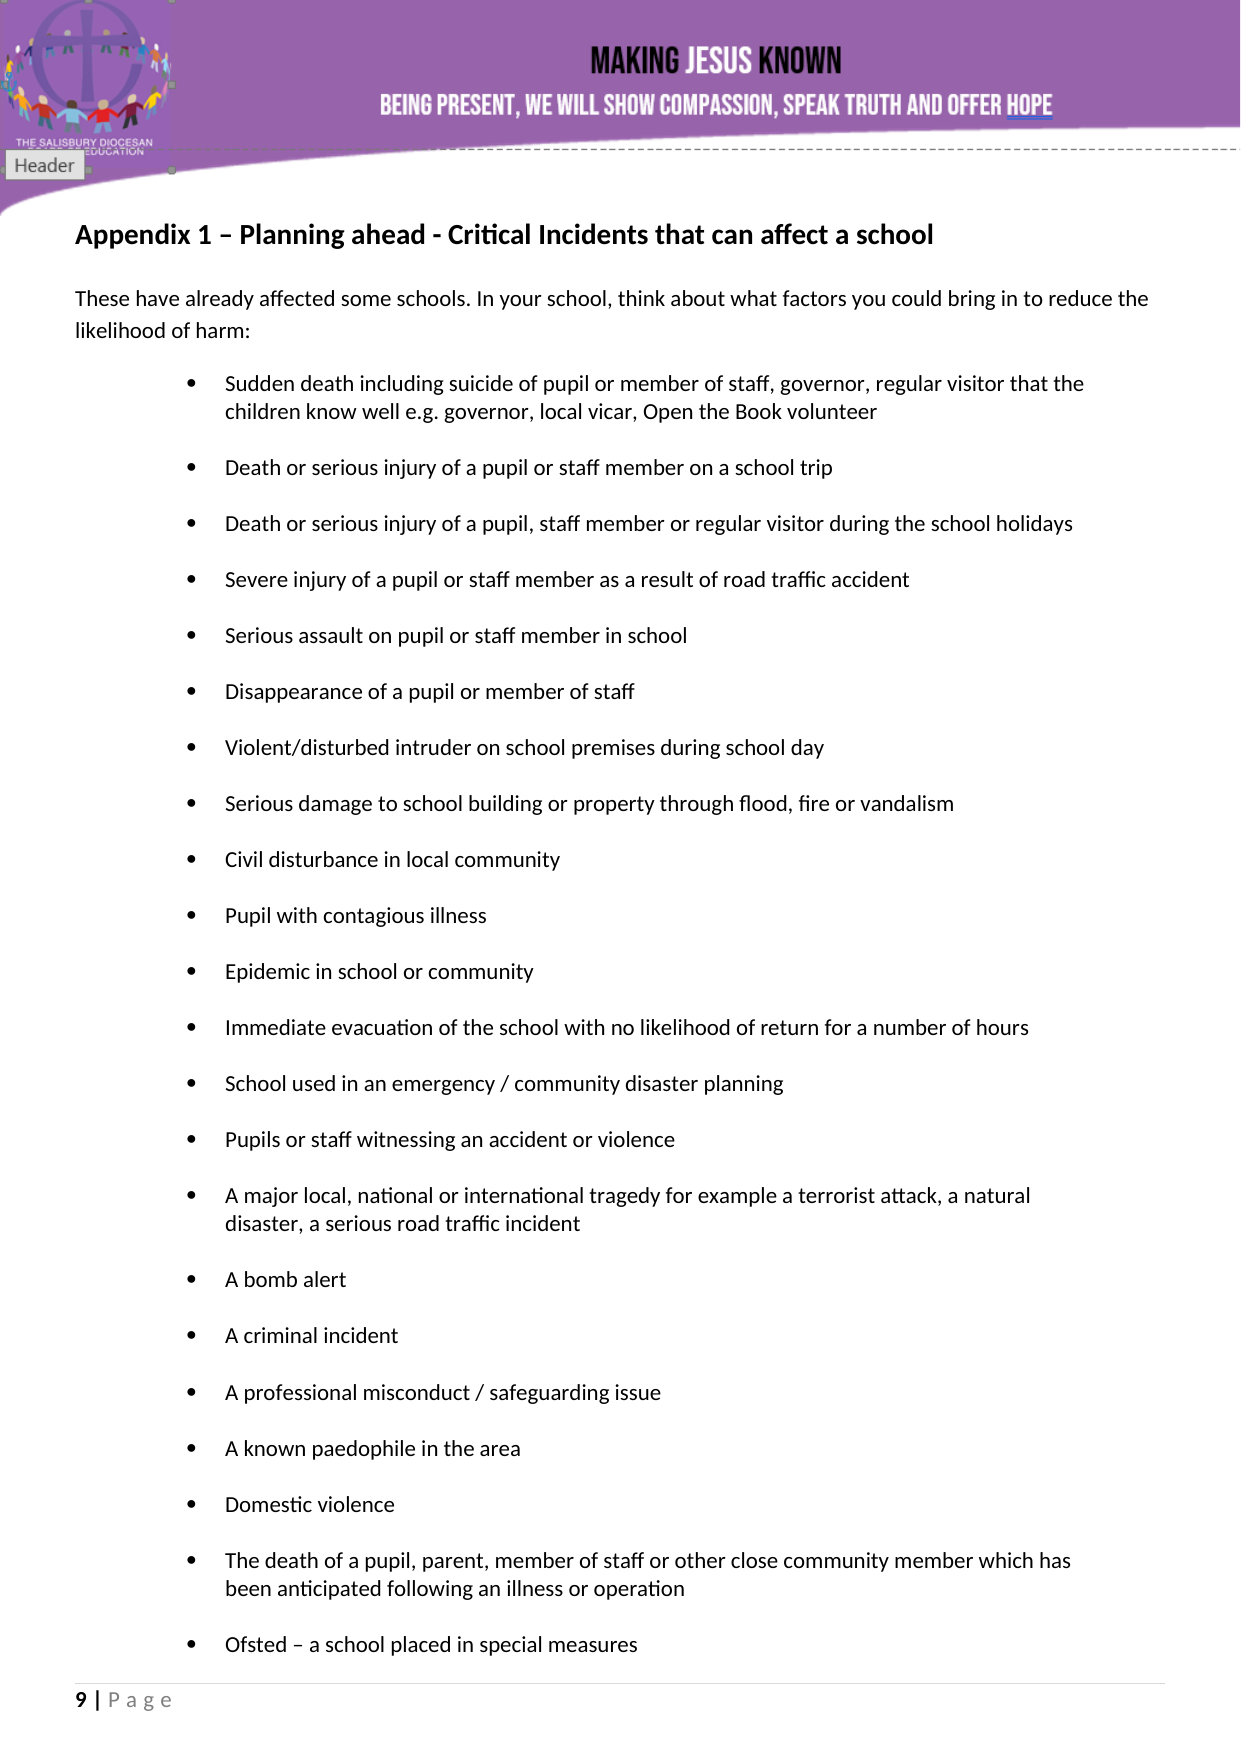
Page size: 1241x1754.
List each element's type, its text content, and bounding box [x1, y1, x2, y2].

list A criminal incident [187, 1322, 1094, 1349]
list The death of a pupil, parent, member of staff or other close community member which has been anticipated following an illness or operation [187, 1546, 1094, 1602]
list Serious damage to school building or property through flood, fire or vandalism [187, 789, 1094, 817]
list Ofsted – a school placed in special measures [187, 1630, 1094, 1658]
list School used in an emergency / community disaster planning [187, 1069, 1094, 1097]
list Violent/disturbed intruder on school premises during school day [187, 733, 1094, 761]
list Death or serious injury of a pupil or staff member on a school trip [187, 453, 1094, 481]
list A professional misconduct / safeguarding issue [187, 1378, 1094, 1406]
subtitle Appendix 1 – Planning ahead - Critical Incidents that can affect a school [75, 102, 1165, 251]
list Disappearance of a pupil or member of staff [187, 677, 1094, 705]
list A bomb alert [187, 1266, 1094, 1293]
picture [0, 0, 1241, 216]
list Immediate evacuation of the school with no likelihood of return for a number of hours [187, 1013, 1094, 1041]
list A major local, national or international tragedy for example a terrorist attack, a natural disaster, a serious road traffic incident [187, 1181, 1094, 1237]
list Pupils or staff witnessing an accident or violence [187, 1125, 1094, 1153]
list Severe injury of a pupil or staff member as a result of road traffic accident [187, 565, 1094, 593]
text These have already affected some schools. In your school, think about what factors you could bring in to reduce the likelihood of harm: [75, 251, 1165, 344]
list Death or serious injury of a pupil, staff member or regular visitor during the school holidays [187, 509, 1094, 537]
list Pupil with contagious illness [187, 901, 1094, 929]
list Domestic violence [187, 1490, 1094, 1518]
list A known paedophile in the area [187, 1434, 1094, 1462]
list Serious assault on pupil or staff member in school [187, 621, 1094, 649]
list Civil disturbance in local community [187, 845, 1094, 873]
list Epidemic in school or community [187, 957, 1094, 985]
list Sudden death including suicide of pupil or member of staff, governor, regular visitor that the children know well e.g. governor, local vicar, Open the Book volunteer [187, 369, 1094, 425]
